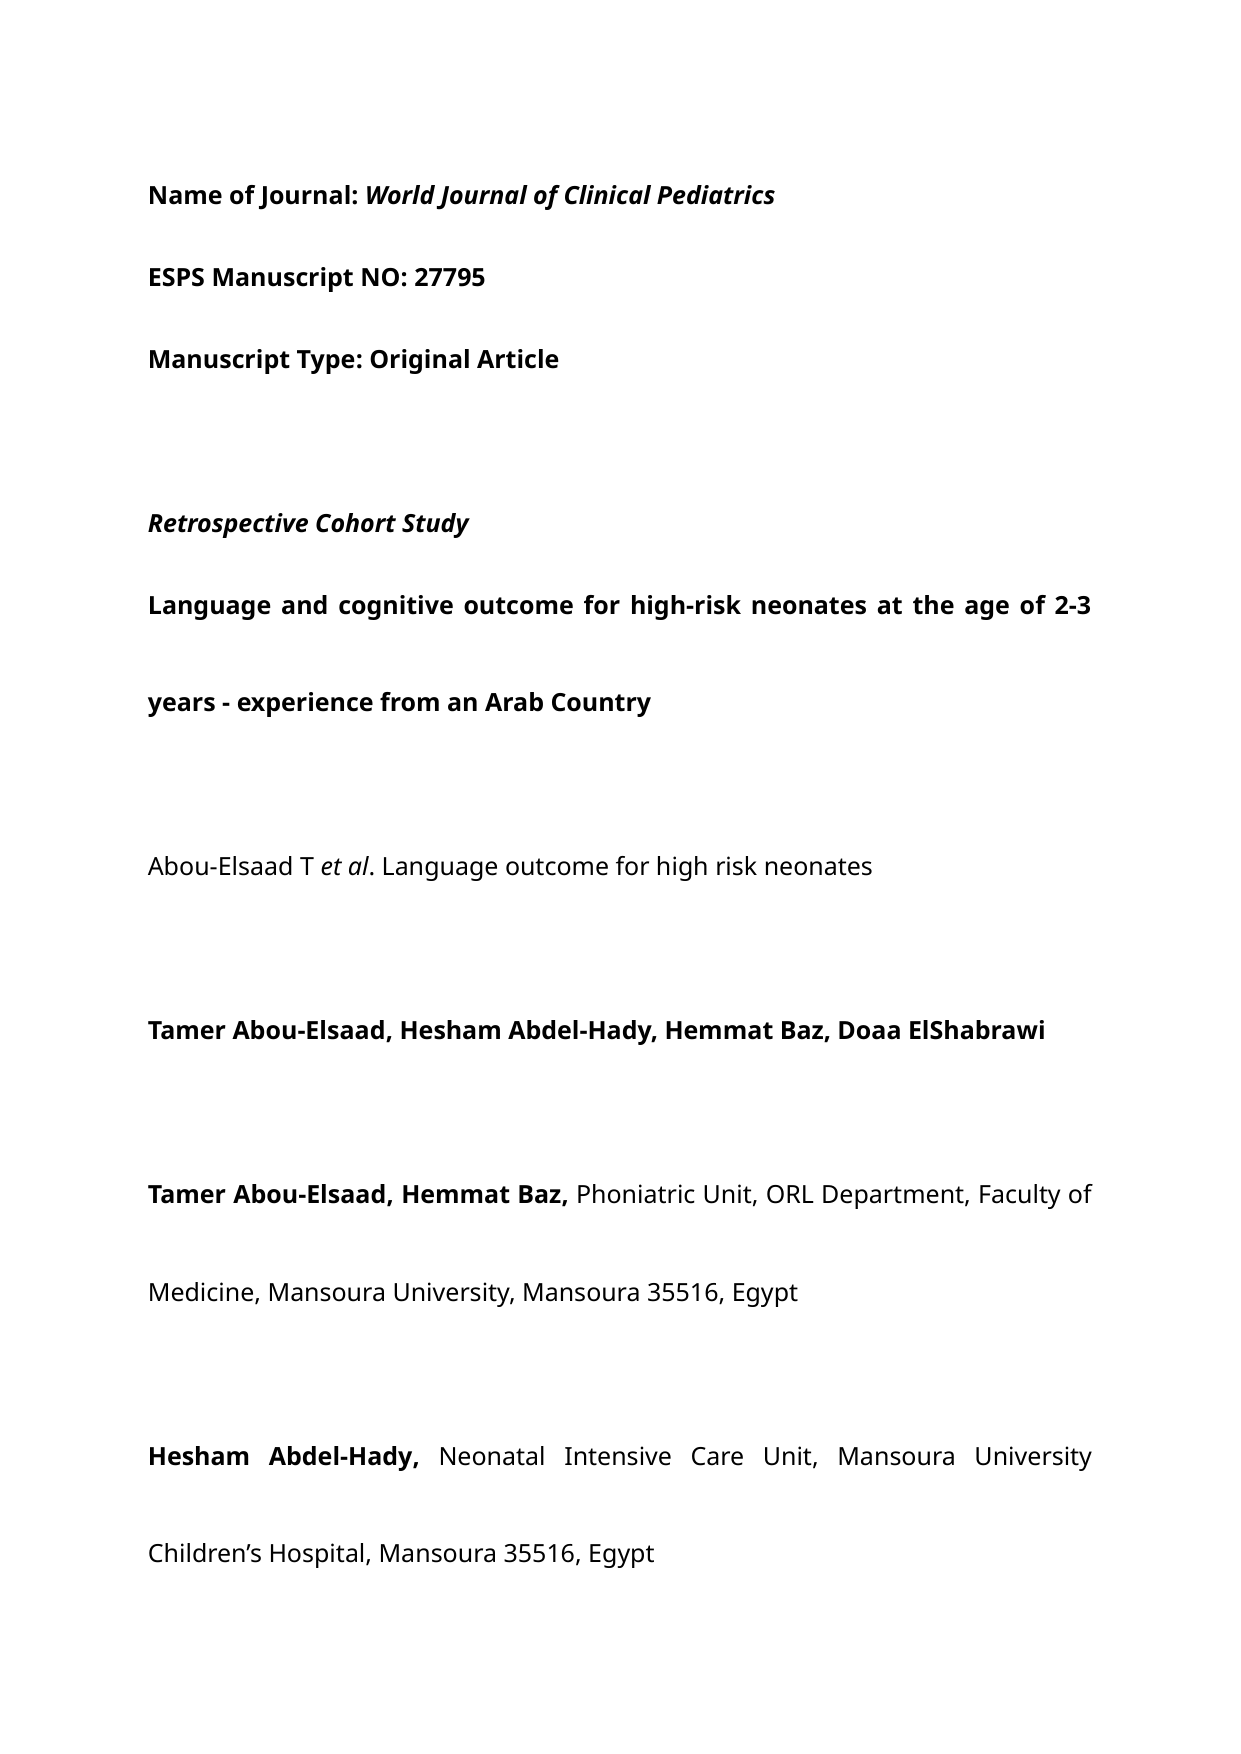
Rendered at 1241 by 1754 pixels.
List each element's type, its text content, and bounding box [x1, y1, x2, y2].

text Abou-Elsaad T et al. Language outcome for high risk neonates [148, 833, 1092, 898]
text ESPS Manuscript NO: 27795 [148, 244, 1092, 309]
text Tamer Abou-Elsaad, Hesham Abdel-Hady, Hemmat Baz, Doaa ElShabrawi [148, 997, 1092, 1062]
text Language and cognitive outcome for high-risk neonates at the age of 2-3 years - experience from an Arab Country [148, 572, 1092, 734]
text Retrospective Cohort Study [148, 490, 1092, 555]
text Tamer Abou-Elsaad, Hemmat Baz, Phoniatric Unit, ORL Department, Faculty of Medicine, Mansoura University, Mansoura 35516, Egypt [148, 1161, 1092, 1324]
text Name of Journal: World Journal of Clinical Pediatrics [148, 162, 1092, 227]
text Manuscript Type: Original Article [148, 326, 1092, 391]
text Hesham Abdel-Hady, Neonatal Intensive Care Unit, Mansoura University Children’s Hospital, Mansoura 35516, Egypt [148, 1423, 1092, 1585]
